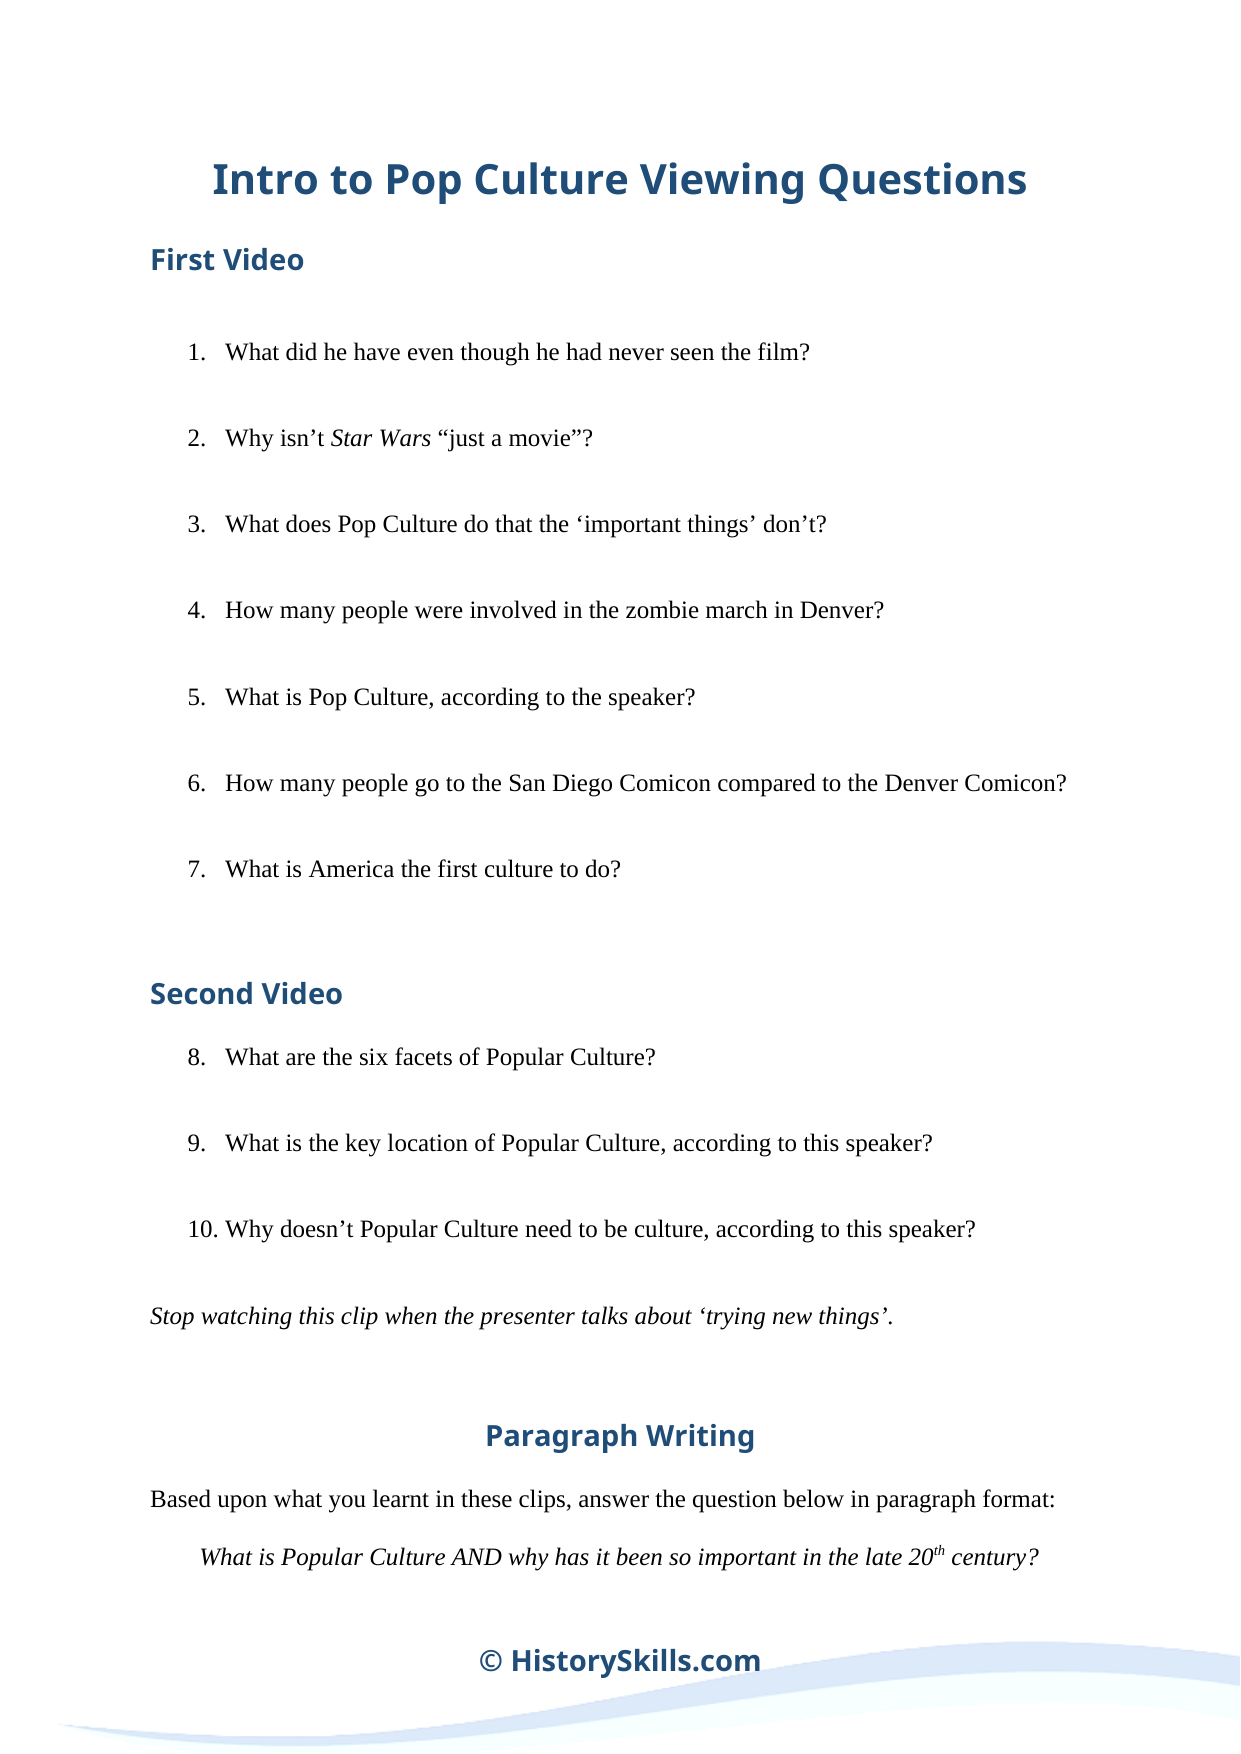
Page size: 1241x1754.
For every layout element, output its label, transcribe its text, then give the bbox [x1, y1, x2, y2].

list What are the six facets of Popular Culture? [187, 1042, 1090, 1071]
text Intro to Pop Culture Viewing Questions [150, 150, 1090, 207]
list Why doesn’t Popular Culture need to be culture, according to this speaker? [187, 1214, 1090, 1243]
list How many people were involved in the zombie march in Denver? [187, 596, 1090, 624]
subtitle Second Video [150, 973, 1090, 1013]
list What does Pop Culture do that the ‘important things’ don’t? [187, 509, 1090, 538]
list What is Pop Culture, according to the speaker? [187, 682, 1090, 711]
text Stop watching this clip when the presenter talks about ‘trying new things’. [150, 1301, 1090, 1329]
list Why isn’t Star Wars “just a movie”? [187, 423, 1090, 452]
text Paragraph Writing [150, 1416, 1090, 1455]
text Based upon what you learnt in these clips, answer the question below in paragraph format: [150, 1484, 1090, 1513]
list How many people go to the San Diego Comicon compared to the Denver Comicon? [187, 768, 1090, 797]
list What is the key location of Popular Culture, according to this speaker? [187, 1128, 1090, 1157]
subtitle First Video [150, 240, 1090, 279]
text What is Popular Culture AND why has it been so important in the late 20th century? [150, 1542, 1090, 1570]
list What is America the first culture to do? [187, 854, 1090, 883]
list What did he have even though he had never seen the film? [187, 337, 1090, 366]
